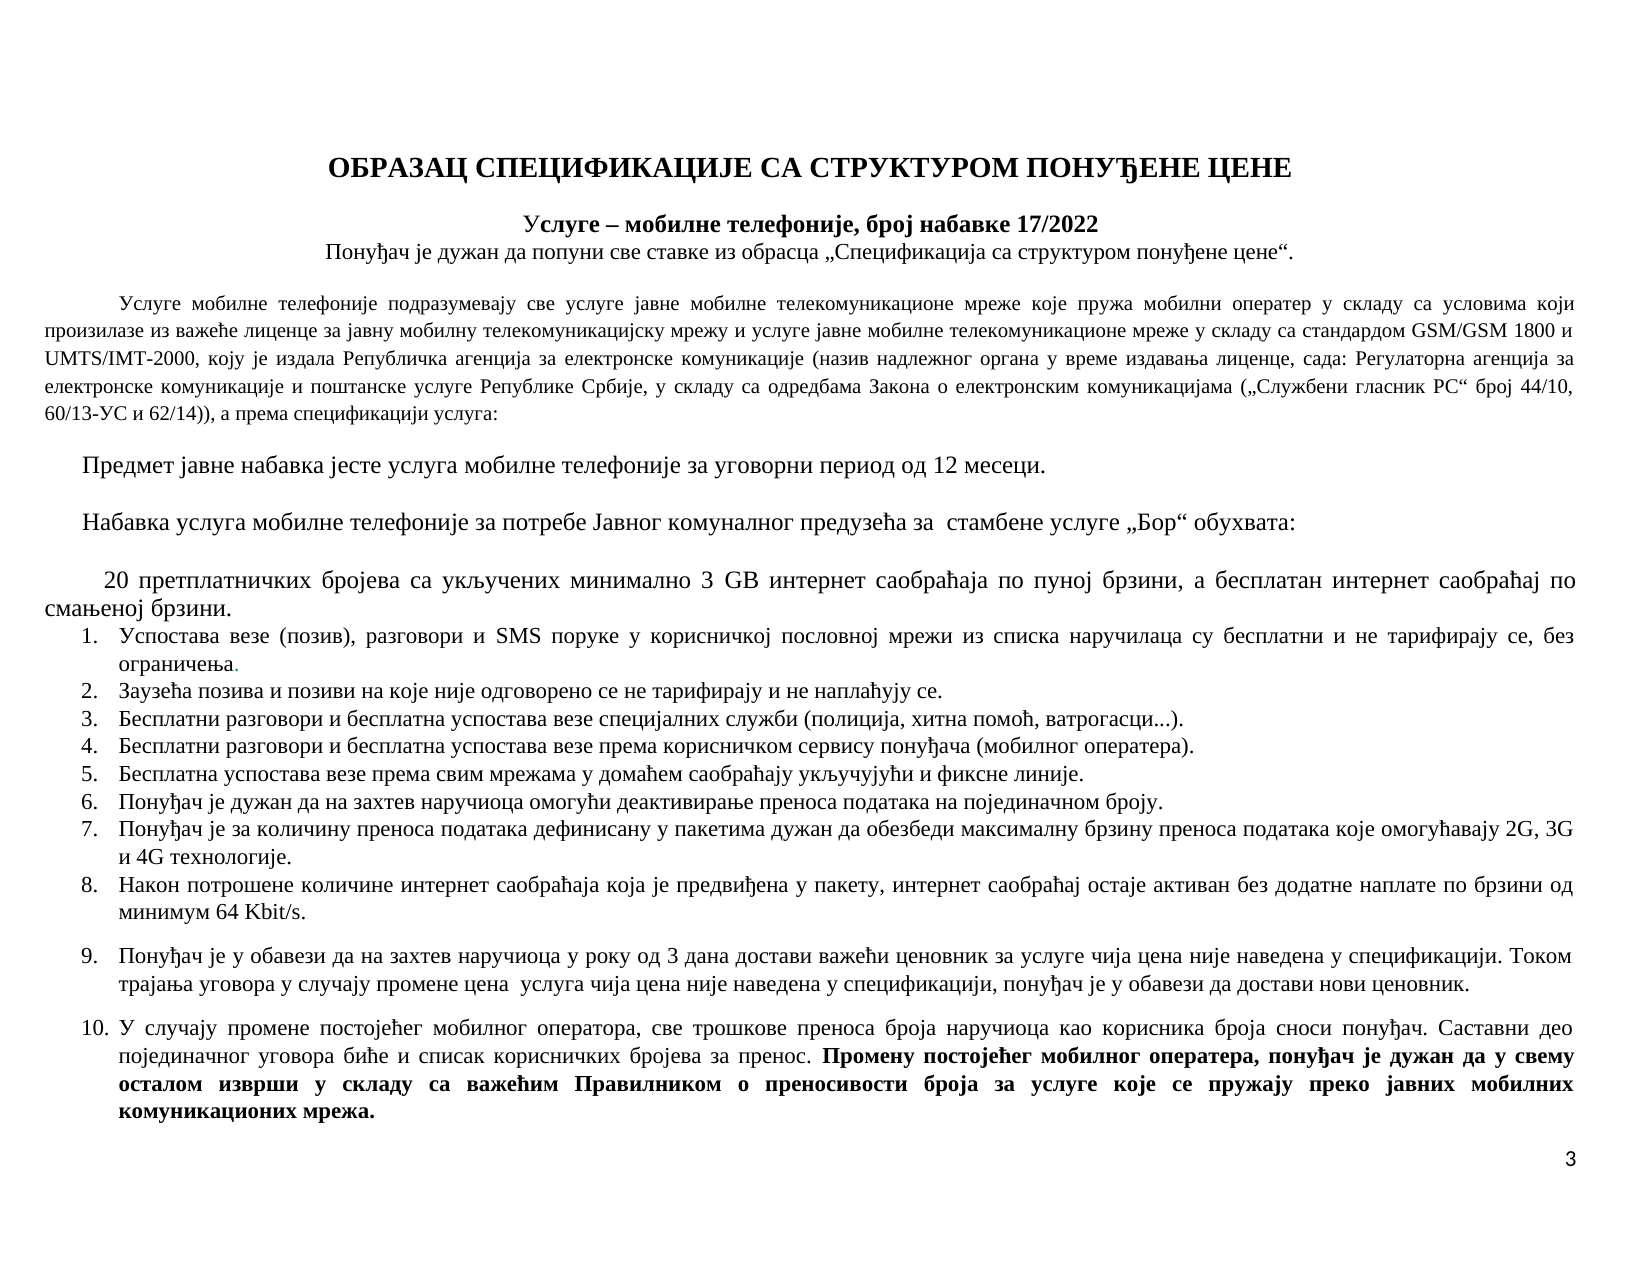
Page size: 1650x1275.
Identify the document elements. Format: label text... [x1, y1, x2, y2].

text Предмет јавне набавка јесте услуга мобилне телефоније за уговорни период од 12 месеци. [44, 450, 1576, 478]
text Услуге – мобилне телефоније, број набавке 17/2022 [44, 209, 1576, 238]
text Набавка услуга мобилне телефоније за потребе Јавног комуналног предузећа за стамбене услуге „Бор“ обухвата: [44, 507, 1576, 536]
list Бесплатна успостава везе према свим мрежама у домаћем саобраћају укључујући и фиксне линије. [81, 760, 1576, 787]
list Понуђач је у обавези да на захтев наручиоца у року од 3 дана достави важећи ценовник за услуге чија цена није наведена у спецификацији. Током трајања уговора у случају промене цена услуга чија цена није наведена у спецификацији, понуђач је у обавези да достави нови ценовник. [81, 942, 1576, 996]
text Понуђач је дужан да попуни све ставке из обрасца „Спецификација са структуром понуђене цене“. [44, 238, 1576, 264]
list У случају промене постојећег мобилног оператора, све трошкове преноса броја наручиоца као корисника броја сноси понуђач. Саставни део појединачног уговора биће и списак корисничких бројева за пренос. Промену постојећег мобилног оператера, понуђач је дужан да у свему осталом изврши у складу са важећим Правилником о преносивости броја за услуге које се пружају преко јавних мобилних комуникационих мрежа. [81, 1014, 1576, 1123]
text 20 претплатничких бројева са укључених минимално 3 GB интернет саобраћаја по пуној брзини, a бесплатан интернет саобраћај по смањеној брзини. [44, 565, 1576, 622]
text ОБРАЗАЦ СПЕЦИФИКАЦИЈЕ СА СТРУКТУРОМ ПОНУЂЕНЕ ЦЕНЕ [44, 150, 1576, 183]
list Након потрошене количине интернет саобраћаја која је предвиђена у пакету, интернет саобраћај остаје активан без додатне наплате по брзини од минимум 64 Kbit/s. [81, 871, 1576, 924]
list Понуђач је за количину преноса података дефинисану у пакетима дужан да обезбеди максималну брзину преноса података које омогућавају 2G, 3G и 4G технологије. [81, 815, 1576, 869]
text Услуге мобилне телефоније подразумевају све услуге јавне мобилне телекомуникационе мреже које пружа мобилни оператер у складу са условима који произилазе из важеће лиценце за јавну мобилну телекомуникацијску мрежу и услуге јавне мобилне телекомуникационе мреже у складу са стандардом GSM/GSM 1800 и UMTS/IMT-2000, коју је издала Републичка агенција за електронске комуникације (назив надлежног органа у време издавања лиценце, сада: Регулаторна агенција за електронске комуникације и поштанске услуге Републике Србије, у складу са одредбама Закона о електронским комуникацијама („Службени гласник РС“ број 44/10, 60/13-УС и 62/14)), а према спецификацији услуга: [44, 291, 1576, 425]
list Бесплатни разговори и бесплатна успостава везе према корисничком сервису понуђача (мобилног оператера). [81, 733, 1576, 759]
list Бесплатни разговори и бесплатна успостава везе специјалних служби (полиција, хитна помоћ, ватрогасци...). [81, 705, 1576, 731]
list Успостава везе (позив), разговори и SMS поруке у корисничкој пословној мрежи из списка наручилаца су бесплатни и не тарифирају се, без ограничења. [81, 622, 1576, 676]
list Понуђач је дужан да на захтев наручиоца омогући деактивирање преноса података на појединачном броју. [81, 788, 1576, 814]
list Заузећа позива и позиви на које није одговорено се не тарифирају и не наплаћују се. [81, 677, 1576, 704]
